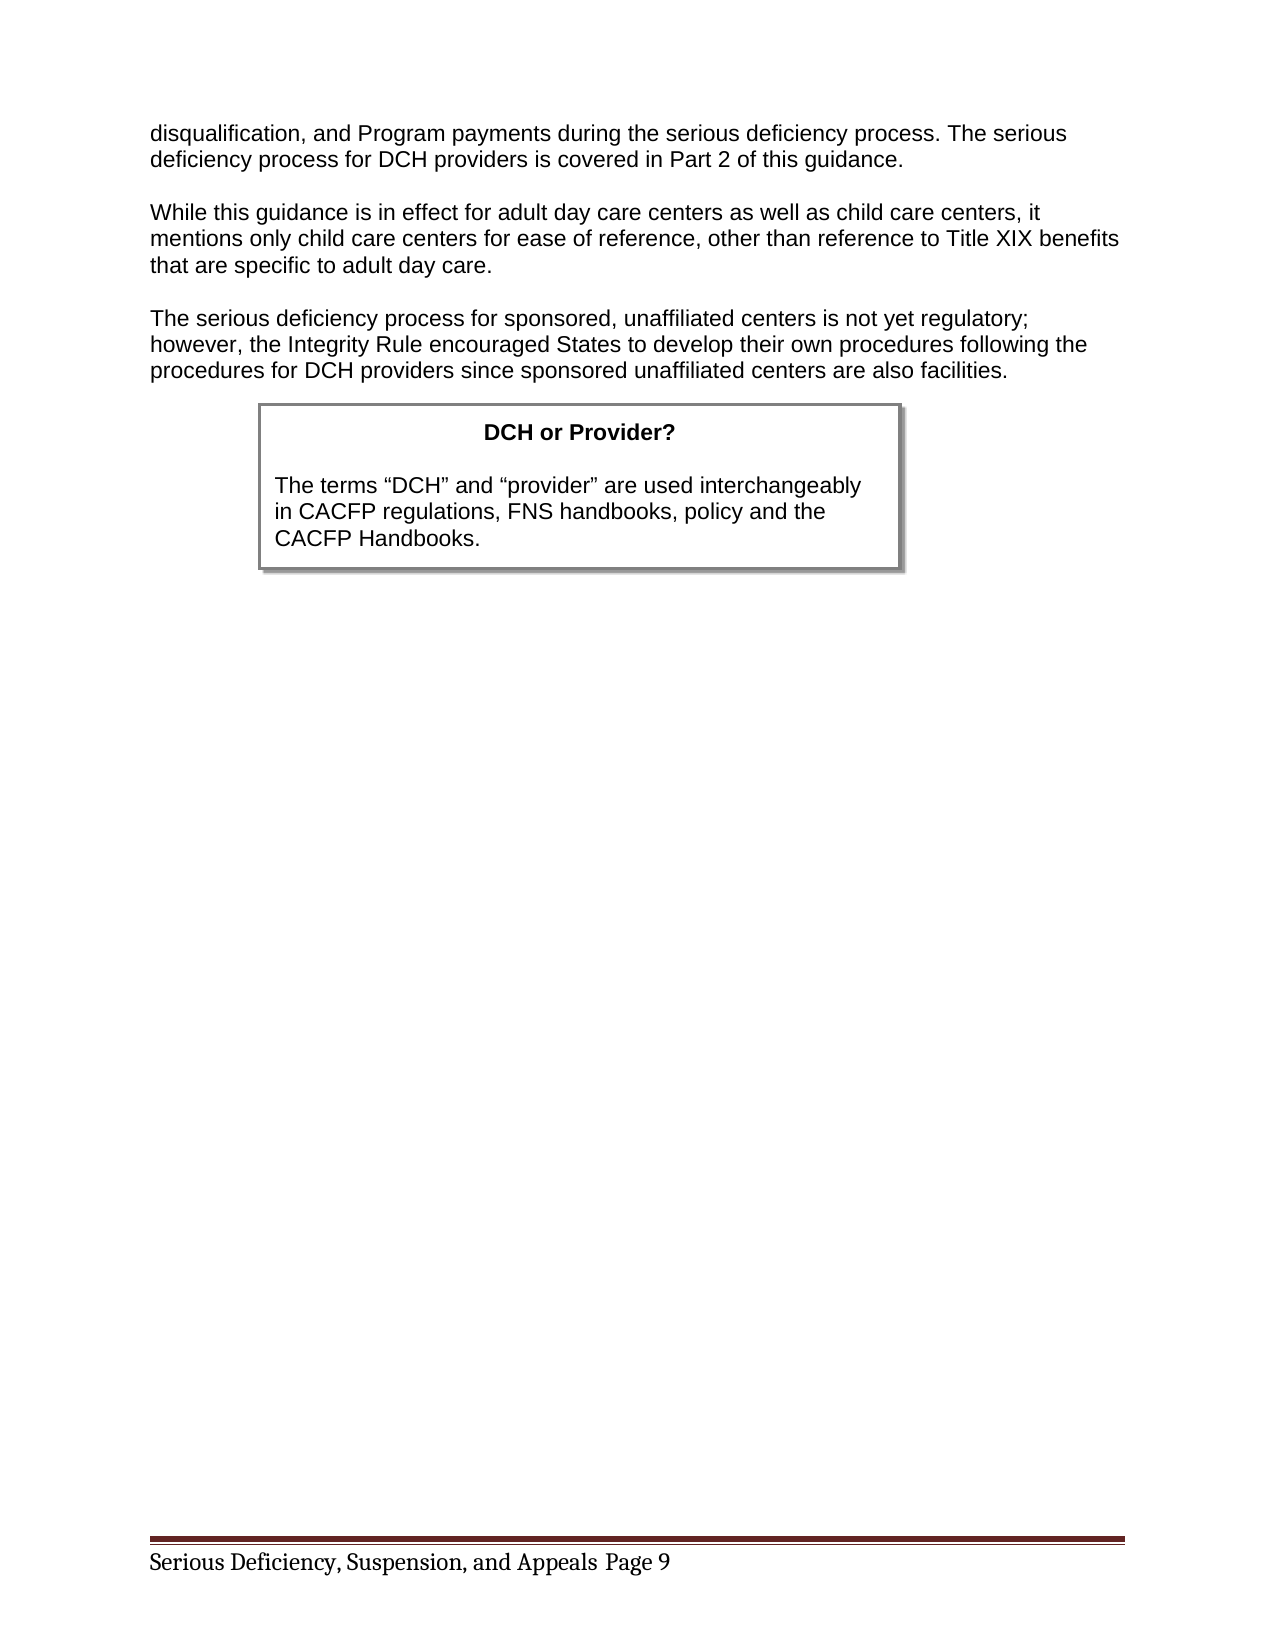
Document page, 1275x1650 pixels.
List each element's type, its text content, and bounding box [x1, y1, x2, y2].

text While this guidance is in effect for adult day care centers as well as child care centers, it mentions only child care centers for ease of reference, other than reference to Title XIX benefits that are specific to adult day care. [150, 199, 1125, 278]
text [150, 120, 1125, 173]
text The serious deficiency process for sponsored, unaffiliated centers is not yet regulatory; however, the Integrity Rule encouraged States to develop their own procedures following the procedures for DCH providers since sponsored unaffiliated centers are also facilities. [150, 304, 1125, 383]
